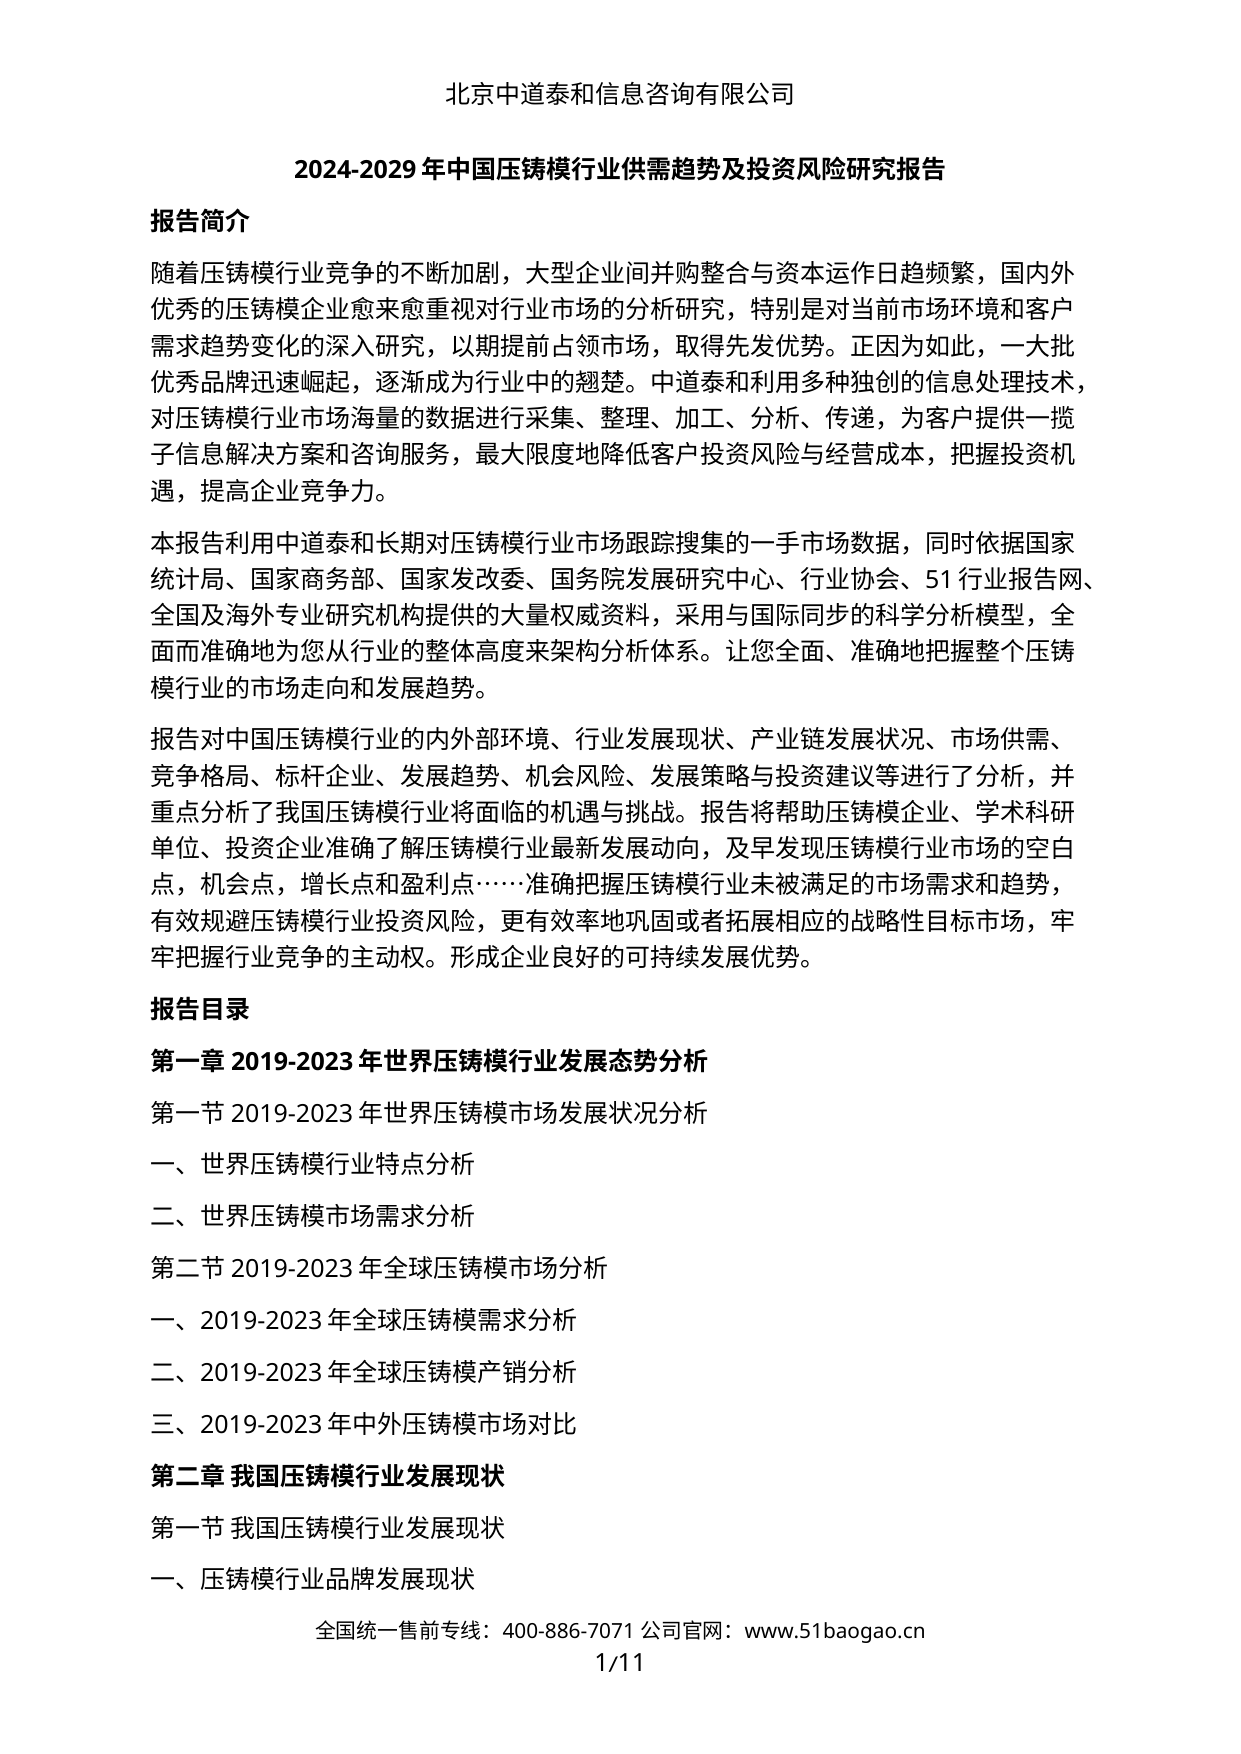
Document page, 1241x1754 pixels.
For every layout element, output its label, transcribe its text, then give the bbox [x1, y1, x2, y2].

text 三、2019-2023年中外压铸模市场对比 [150, 1404, 1090, 1441]
text 本报告利用中道泰和长期对压铸模行业市场跟踪搜集的一手市场数据，同时依据国家统计局、国家商务部、国家发改委、国务院发展研究中心、行业协会、51行业报告网、全国及海外专业研究机构提供的大量权威资料，采用与国际同步的科学分析模型，全面而准确地为您从行业的整体高度来架构分析体系。让您全面、准确地把握整个压铸模行业的市场走向和发展趋势。 [150, 523, 1090, 704]
text 2024-2029年中国压铸模行业供需趋势及投资风险研究报告 [150, 150, 1090, 186]
text 一、世界压铸模行业特点分析 [150, 1145, 1090, 1181]
text 第一章 2019-2023年世界压铸模行业发展态势分析 [150, 1041, 1090, 1077]
text 第二章 我国压铸模行业发展现状 [150, 1456, 1090, 1492]
text 第一节 我国压铸模行业发展现状 [150, 1508, 1090, 1544]
text 一、2019-2023年全球压铸模需求分析 [150, 1301, 1090, 1337]
text 二、世界压铸模市场需求分析 [150, 1197, 1090, 1233]
text 报告目录 [150, 989, 1090, 1026]
text 第二节 2019-2023年全球压铸模市场分析 [150, 1249, 1090, 1285]
text 二、2019-2023年全球压铸模产销分析 [150, 1352, 1090, 1389]
text 一、压铸模行业品牌发展现状 [150, 1560, 1090, 1596]
text 报告对中国压铸模行业的内外部环境、行业发展现状、产业链发展状况、市场供需、竞争格局、标杆企业、发展趋势、机会风险、发展策略与投资建议等进行了分析，并重点分析了我国压铸模行业将面临的机遇与挑战。报告将帮助压铸模企业、学术科研单位、投资企业准确了解压铸模行业最新发展动向，及早发现压铸模行业市场的空白点，机会点，增长点和盈利点……准确把握压铸模行业未被满足的市场需求和趋势，有效规避压铸模行业投资风险，更有效率地巩固或者拓展相应的战略性目标市场，牢牢把握行业竞争的主动权。形成企业良好的可持续发展优势。 [150, 720, 1090, 974]
text 第一节 2019-2023年世界压铸模市场发展状况分析 [150, 1093, 1090, 1129]
text 报告简介 [150, 202, 1090, 238]
text 随着压铸模行业竞争的不断加剧，大型企业间并购整合与资本运作日趋频繁，国内外优秀的压铸模企业愈来愈重视对行业市场的分析研究，特别是对当前市场环境和客户需求趋势变化的深入研究，以期提前占领市场，取得先发优势。正因为如此，一大批优秀品牌迅速崛起，逐渐成为行业中的翘楚。中道泰和利用多种独创的信息处理技术，对压铸模行业市场海量的数据进行采集、整理、加工、分析、传递，为客户提供一揽子信息解决方案和咨询服务，最大限度地降低客户投资风险与经营成本，把握投资机遇，提高企业竞争力。 [150, 254, 1090, 507]
